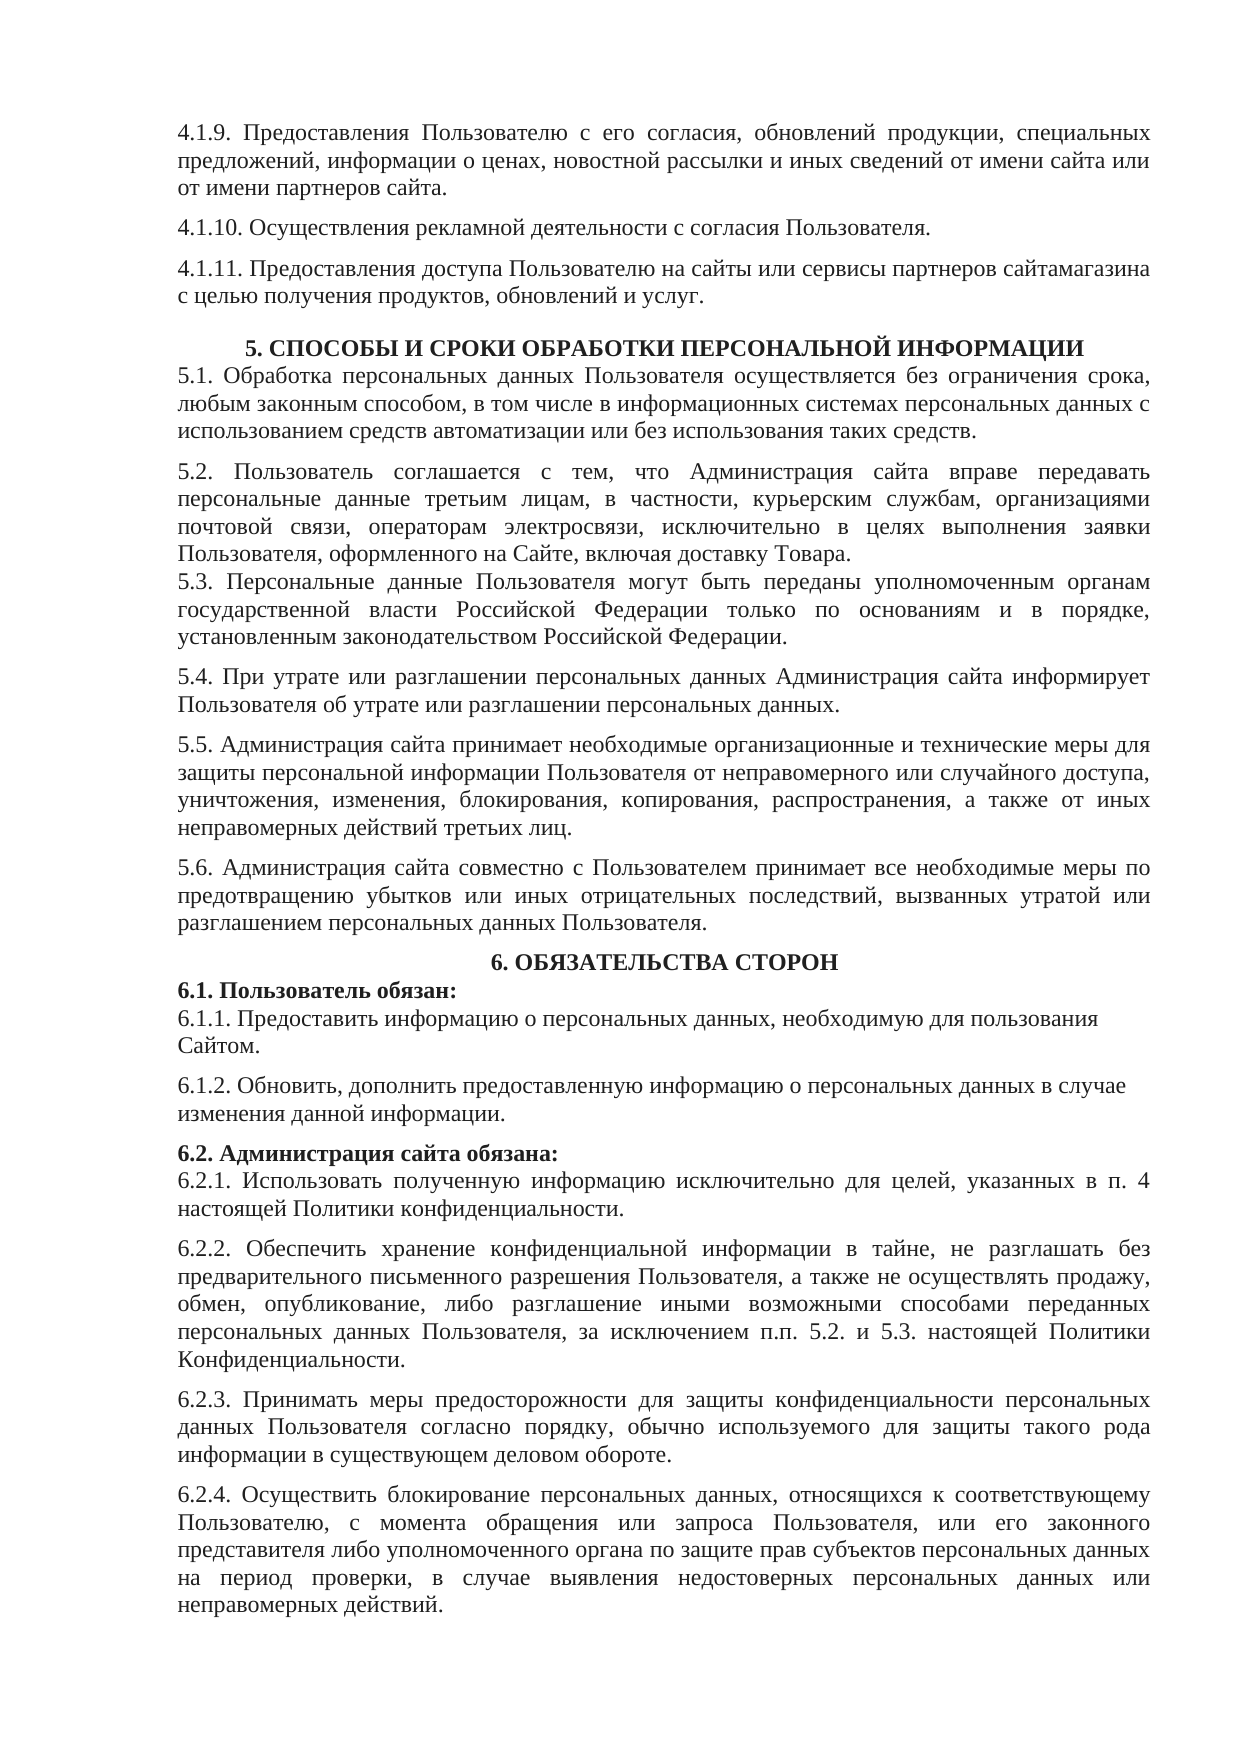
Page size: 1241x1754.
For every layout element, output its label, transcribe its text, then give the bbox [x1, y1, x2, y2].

text 5.4. При утрате или разглашении персональных данных Администрация сайта информирует Пользователя об утрате или разглашении персональных данных. [177, 662, 1152, 718]
text 5.1. Обработка персональных данных Пользователя осуществляется без ограничения срока, любым законным способом, в том числе в информационных системах персональных данных с использованием средств автоматизации или без использования таких средств. [177, 361, 1152, 444]
text 5. СПОСОБЫ И СРОКИ ОБРАБОТКИ ПЕРСОНАЛЬНОЙ ИНФОРМАЦИИ [177, 334, 1152, 361]
text 6.1. Пользователь обязан: [177, 976, 1152, 1003]
text 6.2.2. Обеспечить хранение конфиденциальной информации в тайне, не разглашать без предварительного письменного разрешения Пользователя, а также не осуществлять продажу, обмен, опубликование, либо разглашение иными возможными способами переданных персональных данных Пользователя, за исключением п.п. 5.2. и 5.3. настоящей Политики Конфиденциальности. [177, 1234, 1152, 1372]
text 4.1.11. Предоставления доступа Пользователю на сайты или сервисы партнеров сайтамагазина с целью получения продуктов, обновлений и услуг. [177, 253, 1152, 309]
text 6.2.1. Использовать полученную информацию исключительно для целей, указанных в п. 4 настоящей Политики конфиденциальности. [177, 1167, 1152, 1222]
text 5.3. Персональные данные Пользователя могут быть переданы уполномоченным органам государственной власти Российской Федерации только по основаниям и в порядке, установленным законодательством Российской Федерации. [177, 567, 1152, 650]
text 4.1.10. Осуществления рекламной деятельности с согласия Пользователя. [177, 213, 1152, 241]
text 6.2.4. Осуществить блокирование персональных данных, относящихся к соответствующему Пользователю, с момента обращения или запроса Пользователя, или его законного представителя либо уполномоченного органа по защите прав субъектов персональных данных на период проверки, в случае выявления недостоверных персональных данных или неправомерных действий. [177, 1480, 1152, 1618]
text 6.2. Администрация сайта обязана: [177, 1139, 1152, 1167]
text 5.6. Администрация сайта совместно с Пользователем принимает все необходимые меры по предотвращению убытков или иных отрицательных последствий, вызванных утратой или разглашением персональных данных Пользователя. [177, 853, 1152, 936]
text 6.1.1. Предоставить информацию о персональных данных, необходимую для пользования Сайтом. [177, 1003, 1152, 1059]
text 5.2. Пользователь соглашается с тем, что Администрация сайта вправе передавать персональные данные третьим лицам, в частности, курьерским службам, организациями почтовой связи, операторам электросвязи, исключительно в целях выполнения заявки Пользователя, оформленного на Сайте, включая доставку Товара. [177, 457, 1152, 567]
text 4.1.9. Предоставления Пользователю с его согласия, обновлений продукции, специальных предложений, информации о ценах, новостной рассылки и иных сведений от имени сайта или от имени партнеров сайта. [177, 118, 1152, 201]
text 6. ОБЯЗАТЕЛЬСТВА СТОРОН [177, 948, 1152, 976]
text 6.1.2. Обновить, дополнить предоставленную информацию о персональных данных в случае изменения данной информации. [177, 1071, 1152, 1126]
text 5.5. Администрация сайта принимает необходимые организационные и технические меры для защиты персональной информации Пользователя от неправомерного или случайного доступа, уничтожения, изменения, блокирования, копирования, распространения, а также от иных неправомерных действий третьих лиц. [177, 730, 1152, 841]
text 6.2.3. Принимать меры предосторожности для защиты конфиденциальности персональных данных Пользователя согласно порядку, обычно используемого для защиты такого рода информации в существующем деловом обороте. [177, 1385, 1152, 1468]
